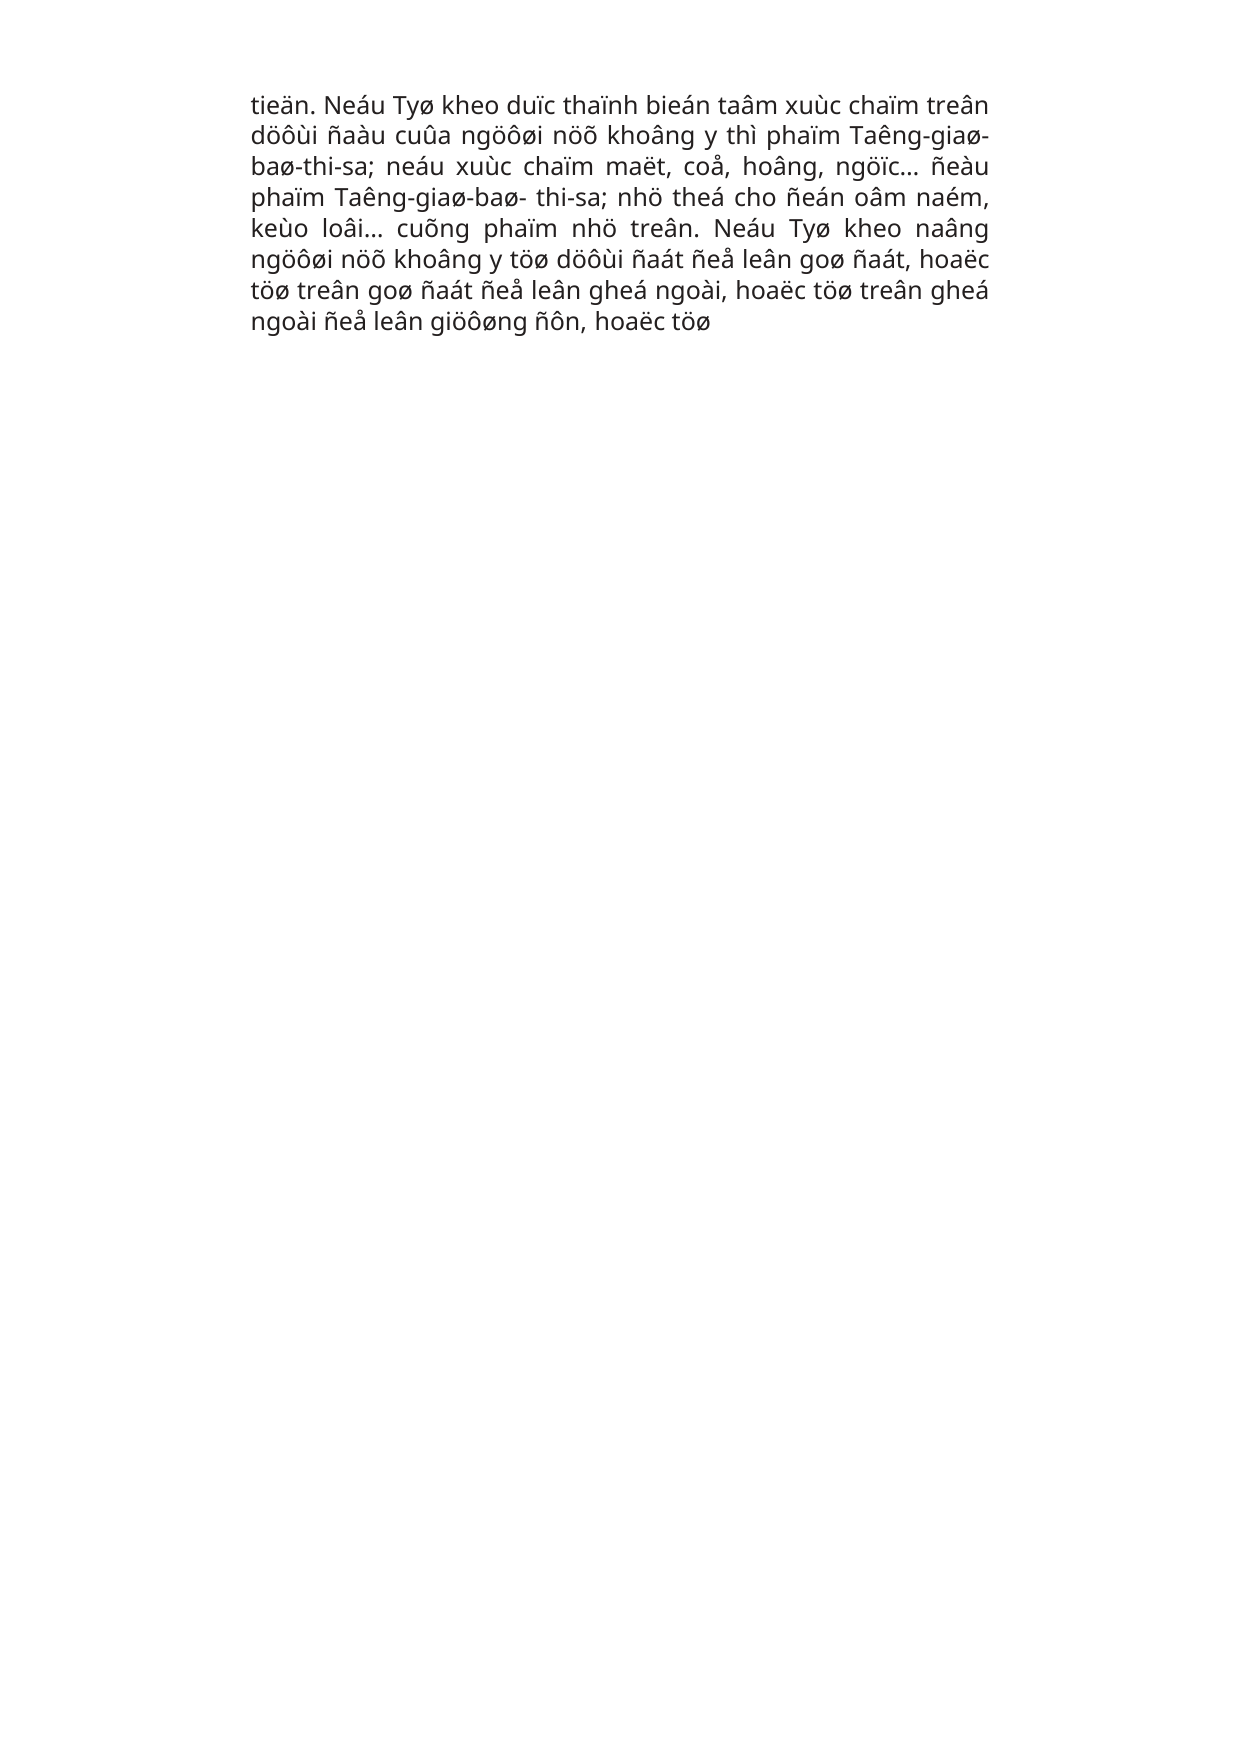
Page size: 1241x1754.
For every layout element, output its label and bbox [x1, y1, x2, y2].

text [250, 89, 990, 338]
